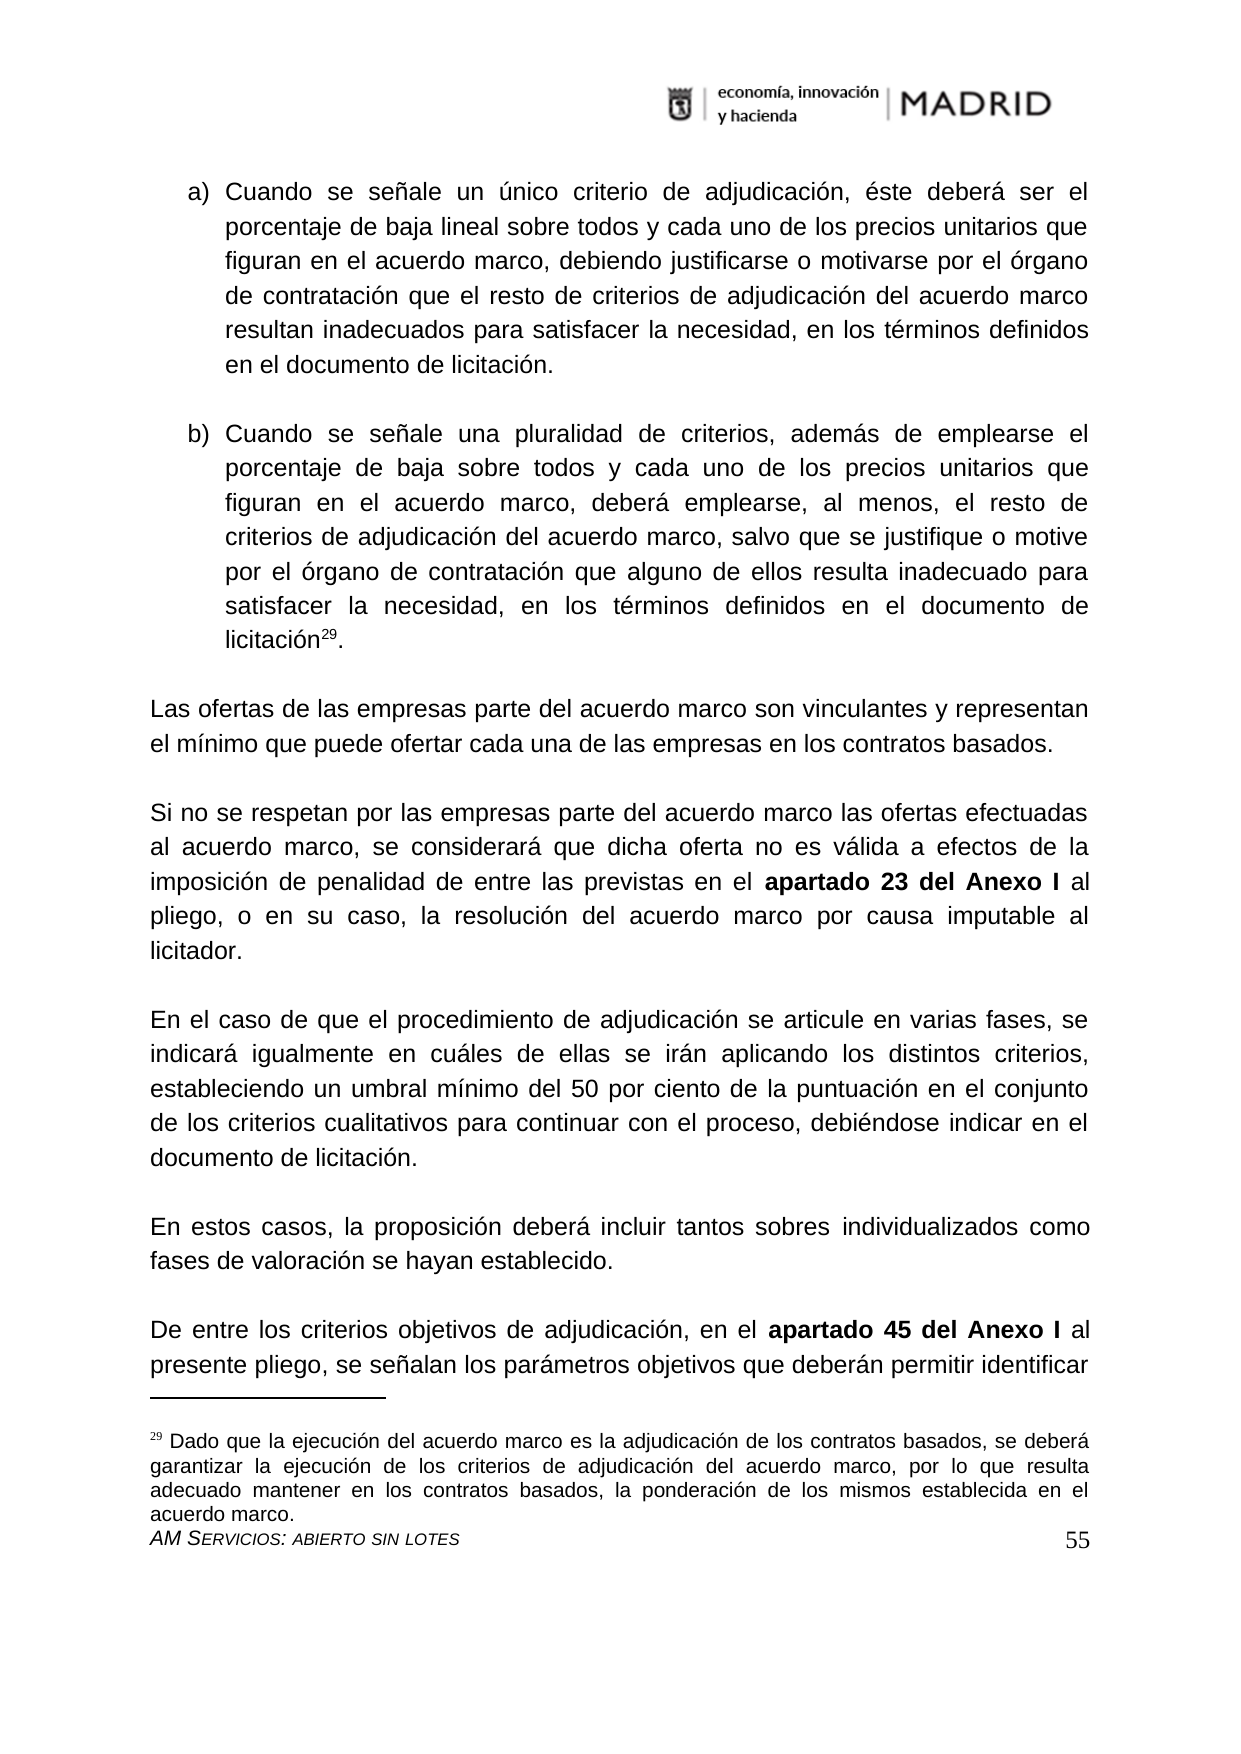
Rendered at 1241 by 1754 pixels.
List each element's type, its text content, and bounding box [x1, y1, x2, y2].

list Cuando se señale una pluralidad de criterios, además de emplearse el porcentaje de baja sobre todos y cada uno de los precios unitarios que figuran en el acuerdo marco, deberá emplearse, al menos, el resto de criterios de adjudicación del acuerdo marco, salvo que se justifique o motive por el órgano de contratación que alguno de ellos resulta inadecuado para satisfacer la necesidad, en los términos definidos en el documento de licitación. [187, 419, 1090, 654]
picture [647, 75, 1068, 142]
list Cuando se señale un único criterio de adjudicación, éste deberá ser el porcentaje de baja lineal sobre todos y cada uno de los precios unitarios que figuran en el acuerdo marco, debiendo justificarse o motivarse por el órgano de contratación que el resto de criterios de adjudicación del acuerdo marco resultan inadecuados para satisfacer la necesidad, en los términos definidos en el documento de licitación. [187, 177, 1090, 378]
text Si no se respetan por las empresas parte del acuerdo marco las ofertas efectuadas al acuerdo marco, se considerará que dicha oferta no es válida a efectos de la imposición de penalidad de entre las previstas en el apartado 23 del Anexo I al pliego, o en su caso, la resolución del acuerdo marco por causa imputable al licitador. [150, 798, 1090, 964]
text En el caso de que el procedimiento de adjudicación se articule en varias fases, se indicará igualmente en cuáles de ellas se irán aplicando los distintos criterios, estableciendo un umbral mínimo del 50 por ciento de la puntuación en el conjunto de los criterios cualitativos para continuar con el proceso, debiéndose indicar en el documento de licitación. [150, 1005, 1090, 1171]
text En estos casos, la proposición deberá incluir tantos sobres individualizados como fases de valoración se hayan establecido. [150, 1212, 1090, 1275]
text Las ofertas de las empresas parte del acuerdo marco son vinculantes y representan el mínimo que puede ofertar cada una de las empresas en los contratos basados. [150, 694, 1090, 758]
